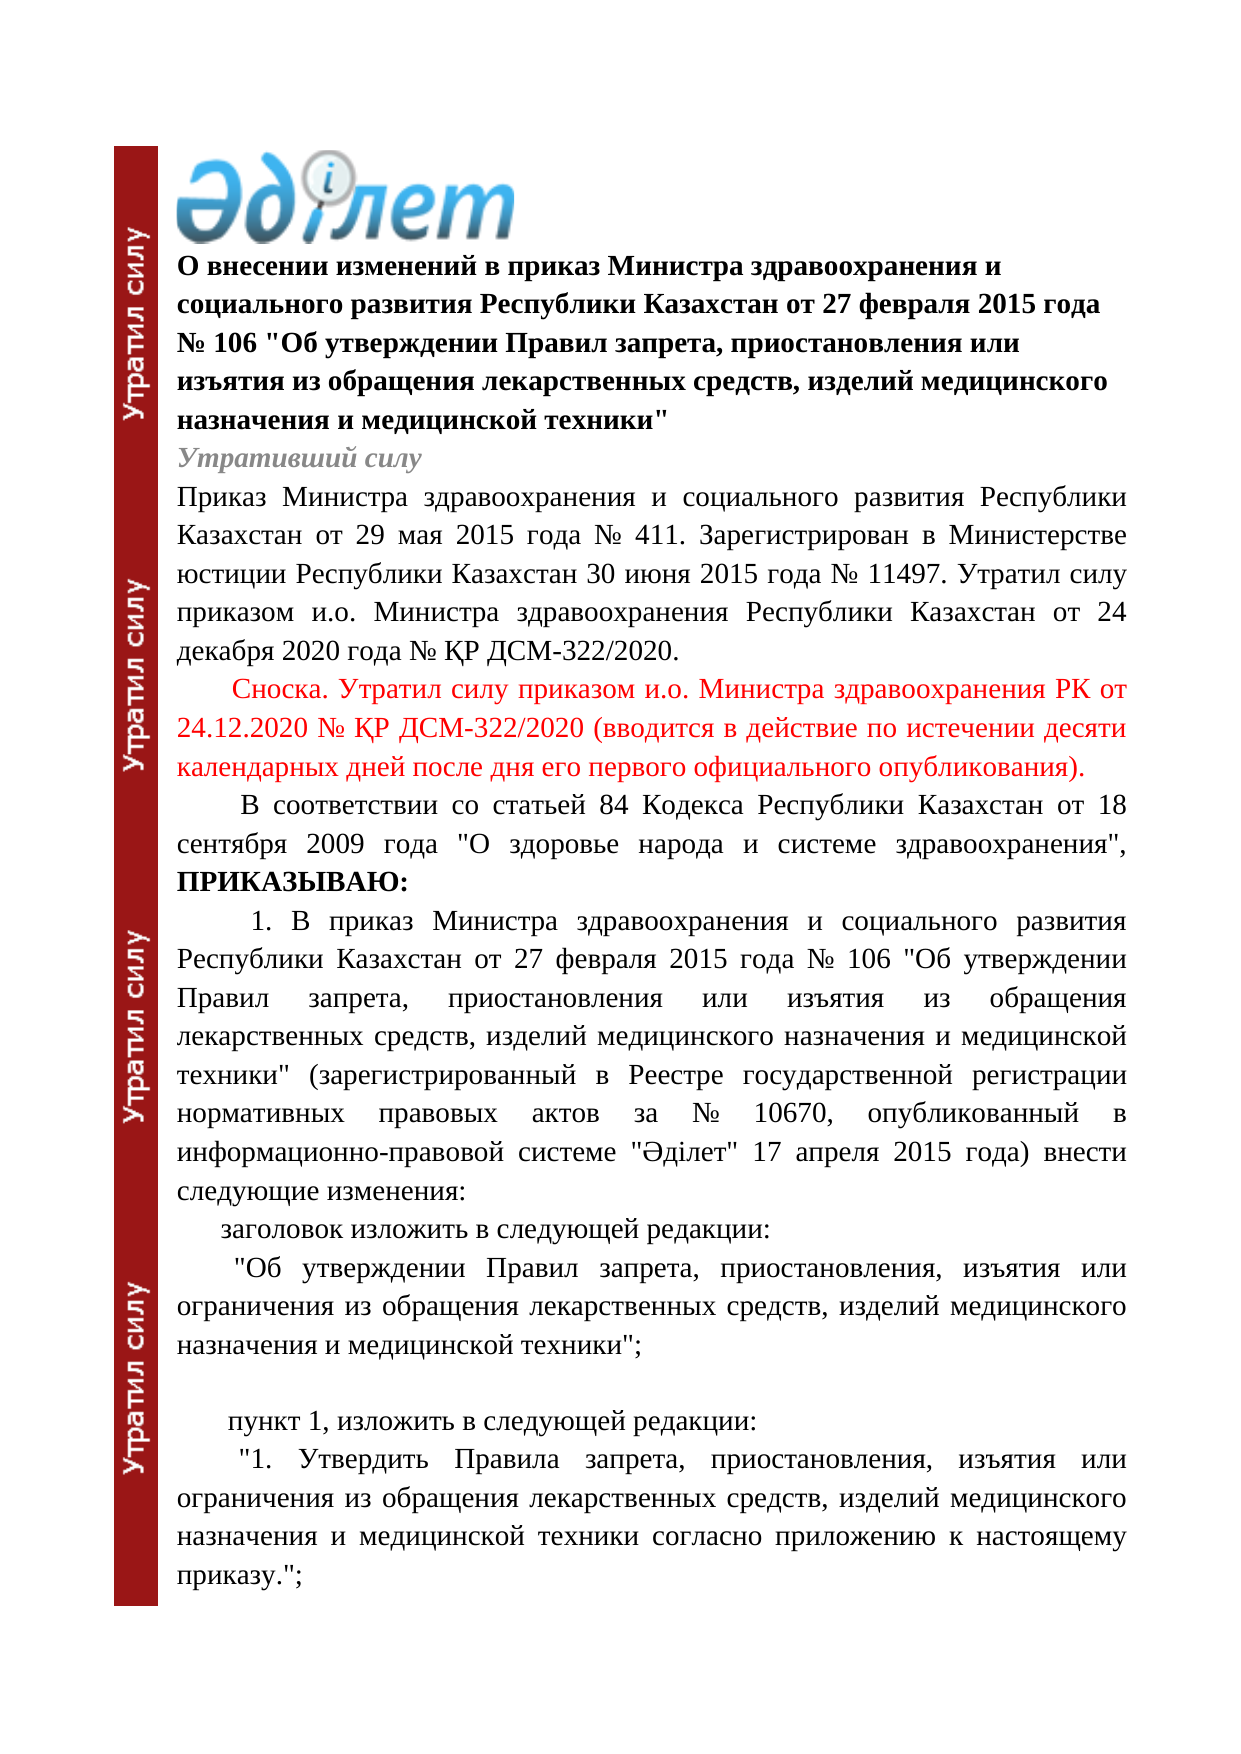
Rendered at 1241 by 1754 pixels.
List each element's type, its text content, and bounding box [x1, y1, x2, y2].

picture [114, 146, 158, 248]
picture [114, 1245, 158, 1250]
picture [114, 782, 158, 787]
picture [114, 1360, 158, 1403]
picture [114, 435, 158, 440]
text "Об утверждении Правил запрета, приостановления, изъятия или ограничения из обращения лекарственных средств, изделий медицинского назначения и медицинской техники"; [112, 1250, 1128, 1360]
picture [114, 1590, 158, 1606]
picture [114, 1436, 158, 1441]
text заголовок изложить в следующей редакции: [112, 1211, 1128, 1245]
picture [176, 150, 515, 244]
text Приказ Министра здравоохранения и социального развития Республики Казахстан от 29 мая 2015 года № 411. Зарегистрирован в Министерстве юстиции Республики Казахстан 30 июня 2015 года № 11497. Утратил силу приказом и.о. Министра здравоохранения Республики Казахстан от 24 декабря 2020 года № ҚР ДСМ-322/2020. [112, 479, 1128, 667]
text В соответствии со статьей 84 Кодекса Республики Казахстан от 18 сентября 2009 года "О здоровье народа и системе здравоохранения", ПРИКАЗЫВАЮ: [112, 787, 1128, 898]
text О внесении изменений в приказ Министра здравоохранения и социального развития Республики Казахстан от 27 февраля 2015 года № 106 "Об утверждении Правил запрета, приостановления или изъятия из обращения лекарственных средств, изделий медицинского назначения и медицинской техники" [112, 248, 1128, 435]
picture [114, 667, 158, 672]
text "1. Утвердить Правила запрета, приостановления, изъятия или ограничения из обращения лекарственных средств, изделий медицинского назначения и медицинской техники согласно приложению к настоящему приказу."; [112, 1441, 1128, 1590]
picture [114, 1206, 158, 1211]
text 1. В приказ Министра здравоохранения и социального развития Республики Казахстан от 27 февраля 2015 года № 106 "Об утверждении Правил запрета, приостановления или изъятия из обращения лекарственных средств, изделий медицинского назначения и медицинской техники" (зарегистрированный в Реестре государственной регистрации нормативных правовых актов за № 10670, опубликованный в информационно-правовой системе "Әділет" 17 апреля 2015 года) внести следующие изменения: [112, 903, 1128, 1206]
text Сноска. Утратил силу приказом и.о. Министра здравоохранения РК от 24.12.2020 № ҚР ДСМ-322/2020 (вводится в действие по истечении десяти календарных дней после дня его первого официального опубликования). [112, 672, 1128, 782]
text пункт 1, изложить в следующей редакции: [112, 1403, 1128, 1436]
text Утративший силу [112, 440, 1128, 474]
picture [114, 898, 158, 903]
picture [114, 474, 158, 479]
